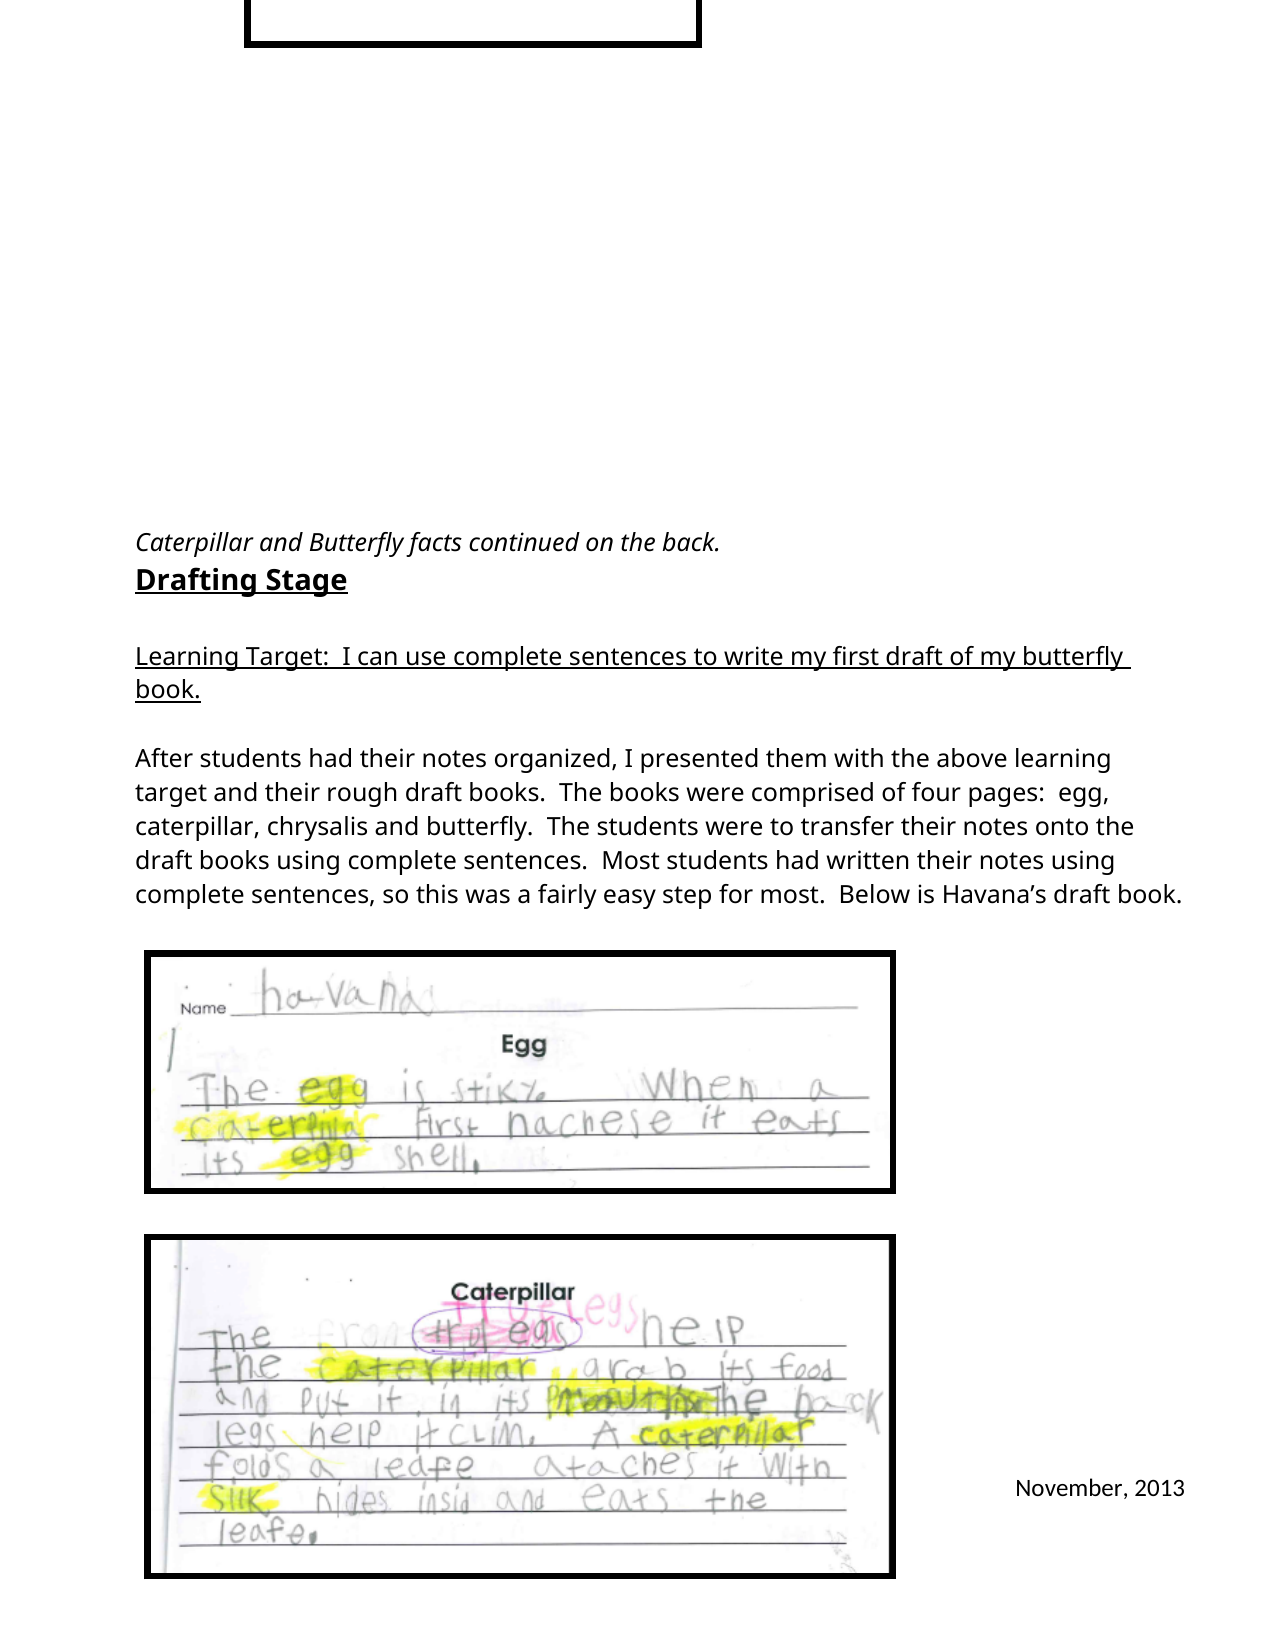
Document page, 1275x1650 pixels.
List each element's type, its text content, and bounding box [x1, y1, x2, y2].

text Drafting Stage [135, 559, 1185, 598]
text Learning Target: I can use complete sentences to write my first draft of my butterfly book. [135, 638, 1185, 706]
text After students had their notes organized, I presented them with the above learning target and their rough draft books. The books were comprised of four pages: egg, caterpillar, chrysalis and butterfly. The students were to transfer their notes onto the draft books using complete sentences. Most students had written their notes using complete sentences, so this was a fairly easy step for most. Below is Havana’s draft book. [135, 740, 1185, 911]
text Caterpillar and Butterfly facts continued on the back. [135, 525, 1185, 559]
